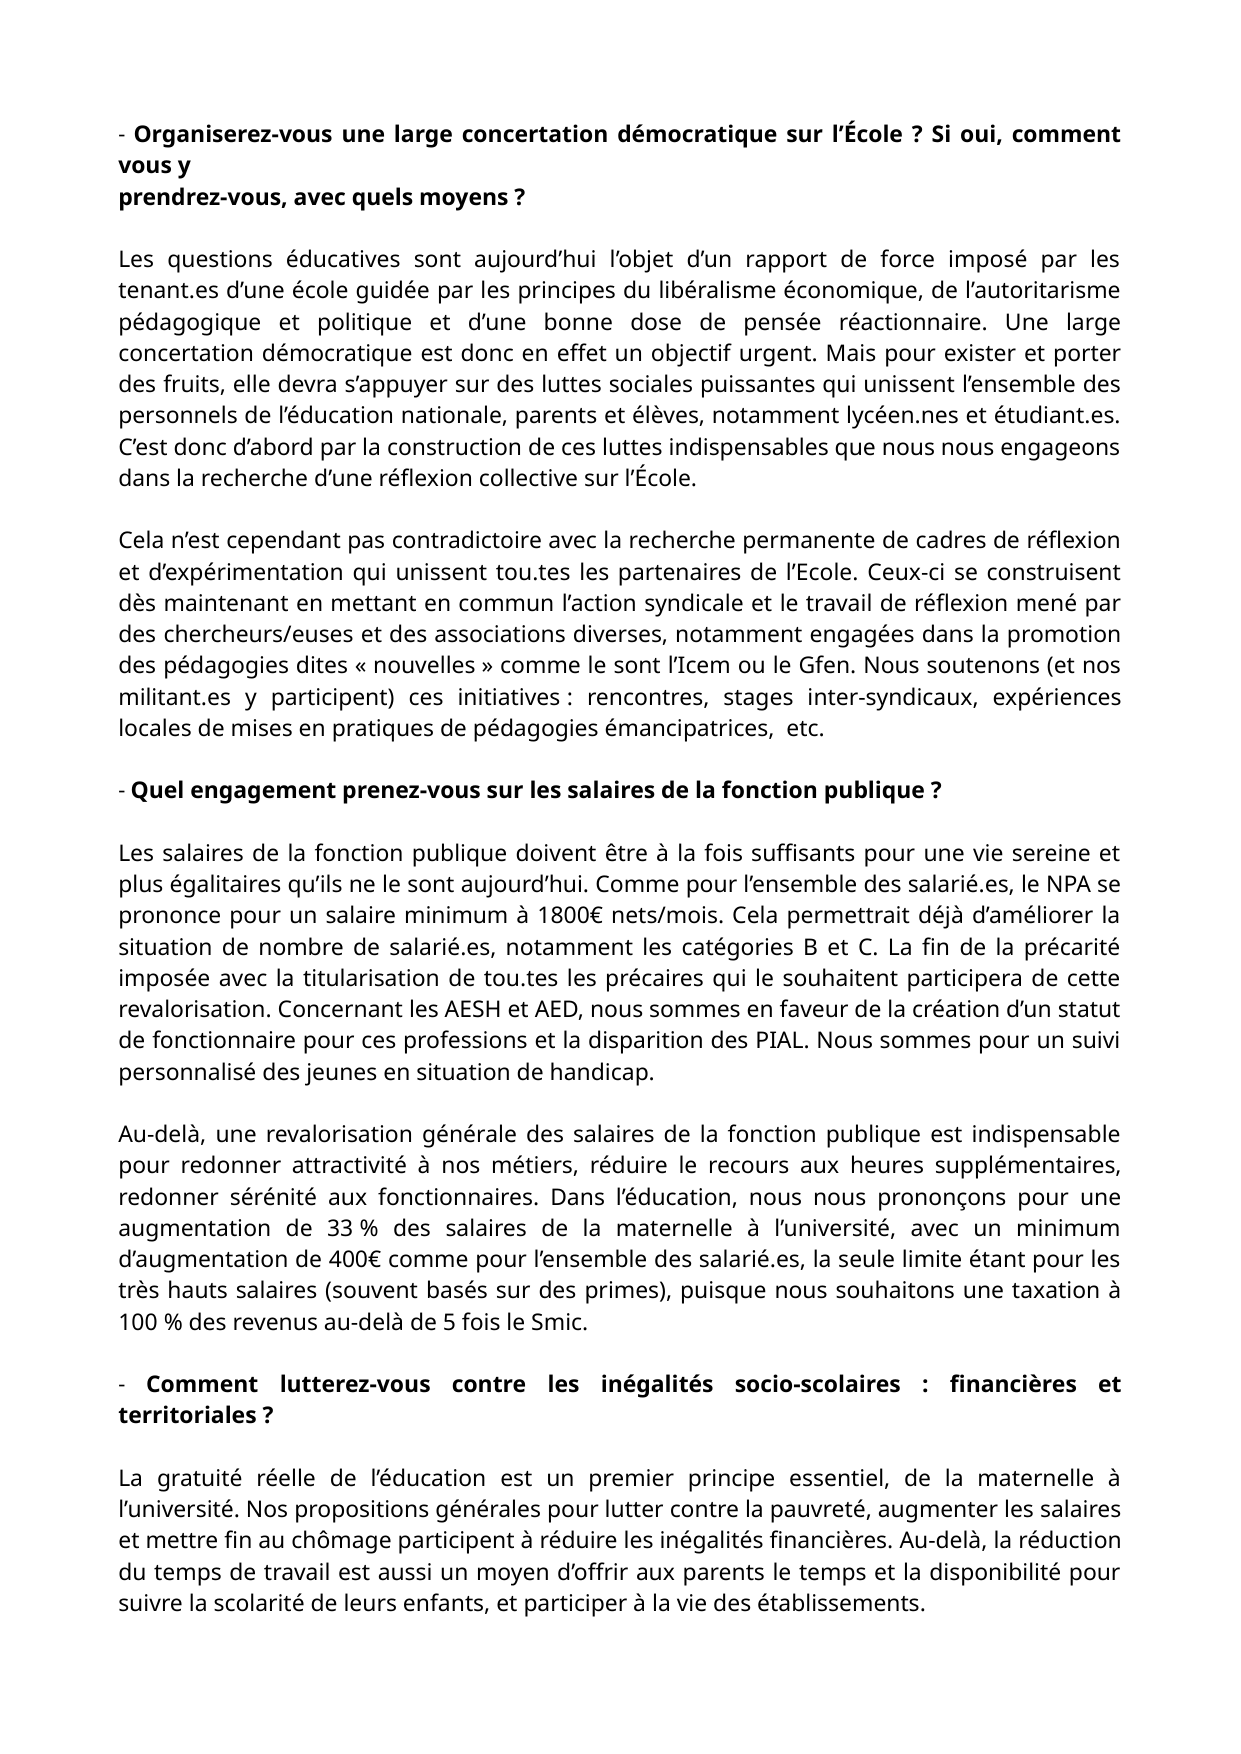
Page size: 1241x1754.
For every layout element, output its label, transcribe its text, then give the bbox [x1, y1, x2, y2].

text Cela n’est cependant pas contradictoire avec la recherche permanente de cadres de réflexion et d’expérimentation qui unissent tou.tes les partenaires de l’Ecole. Ceux-ci se construisent dès maintenant en mettant en commun l’action syndicale et le travail de réflexion mené par des chercheurs/euses et des associations diverses, notamment engagées dans la promotion des pédagogies dites « nouvelles » comme le sont l’Icem ou le Gfen. Nous soutenons (et nos militant.es y participent) ces initiatives : rencontres, stages inter-syndicaux, expériences locales de mises en pratiques de pédagogies émancipatrices, etc. [118, 524, 1122, 743]
text - Quel engagement prenez-vous sur les salaires de la fonction publique ? [118, 774, 1122, 806]
text - Comment lutterez-vous contre les inégalités socio-scolaires : financières et territoriales ? [118, 1368, 1122, 1431]
text La gratuité réelle de l’éducation est un premier principe essentiel, de la maternelle à l’université. Nos propositions générales pour lutter contre la pauvreté, augmenter les salaires et mettre fin au chômage participent à réduire les inégalités financières. Au-delà, la réduction du temps de travail est aussi un moyen d’offrir aux parents le temps et la disponibilité pour suivre la scolarité de leurs enfants, et participer à la vie des établissements. [118, 1462, 1122, 1618]
text Au-delà, une revalorisation générale des salaires de la fonction publique est indispensable pour redonner attractivité à nos métiers, réduire le recours aux heures supplémentaires, redonner sérénité aux fonctionnaires. Dans l’éducation, nous nous prononçons pour une augmentation de 33 % des salaires de la maternelle à l’université, avec un minimum d’augmentation de 400€ comme pour l’ensemble des salarié.es, la seule limite étant pour les très hauts salaires (souvent basés sur des primes), puisque nous souhaitons une taxation à 100 % des revenus au-delà de 5 fois le Smic. [118, 1118, 1122, 1337]
text - Organiserez-vous une large concertation démocratique sur l’École ? Si oui, comment vous y [118, 118, 1122, 181]
text prendrez-vous, avec quels moyens ? [118, 181, 1122, 212]
text Les questions éducatives sont aujourd’hui l’objet d’un rapport de force imposé par les tenant.es d’une école guidée par les principes du libéralisme économique, de l’autoritarisme pédagogique et politique et d’une bonne dose de pensée réactionnaire. Une large concertation démocratique est donc en effet un objectif urgent. Mais pour exister et porter des fruits, elle devra s’appuyer sur des luttes sociales puissantes qui unissent l’ensemble des personnels de l’éducation nationale, parents et élèves, notamment lycéen.nes et étudiant.es. C’est donc d’abord par la construction de ces luttes indispensables que nous nous engageons dans la recherche d’une réflexion collective sur l’École. [118, 243, 1122, 493]
text Les salaires de la fonction publique doivent être à la fois suffisants pour une vie sereine et plus égalitaires qu’ils ne le sont aujourd’hui. Comme pour l’ensemble des salarié.es, le NPA se prononce pour un salaire minimum à 1800€ nets/mois. Cela permettrait déjà d’améliorer la situation de nombre de salarié.es, notamment les catégories B et C. La fin de la précarité imposée avec la titularisation de tou.tes les précaires qui le souhaitent participera de cette revalorisation. Concernant les AESH et AED, nous sommes en faveur de la création d’un statut de fonctionnaire pour ces professions et la disparition des PIAL. Nous sommes pour un suivi personnalisé des jeunes en situation de handicap. [118, 837, 1122, 1087]
